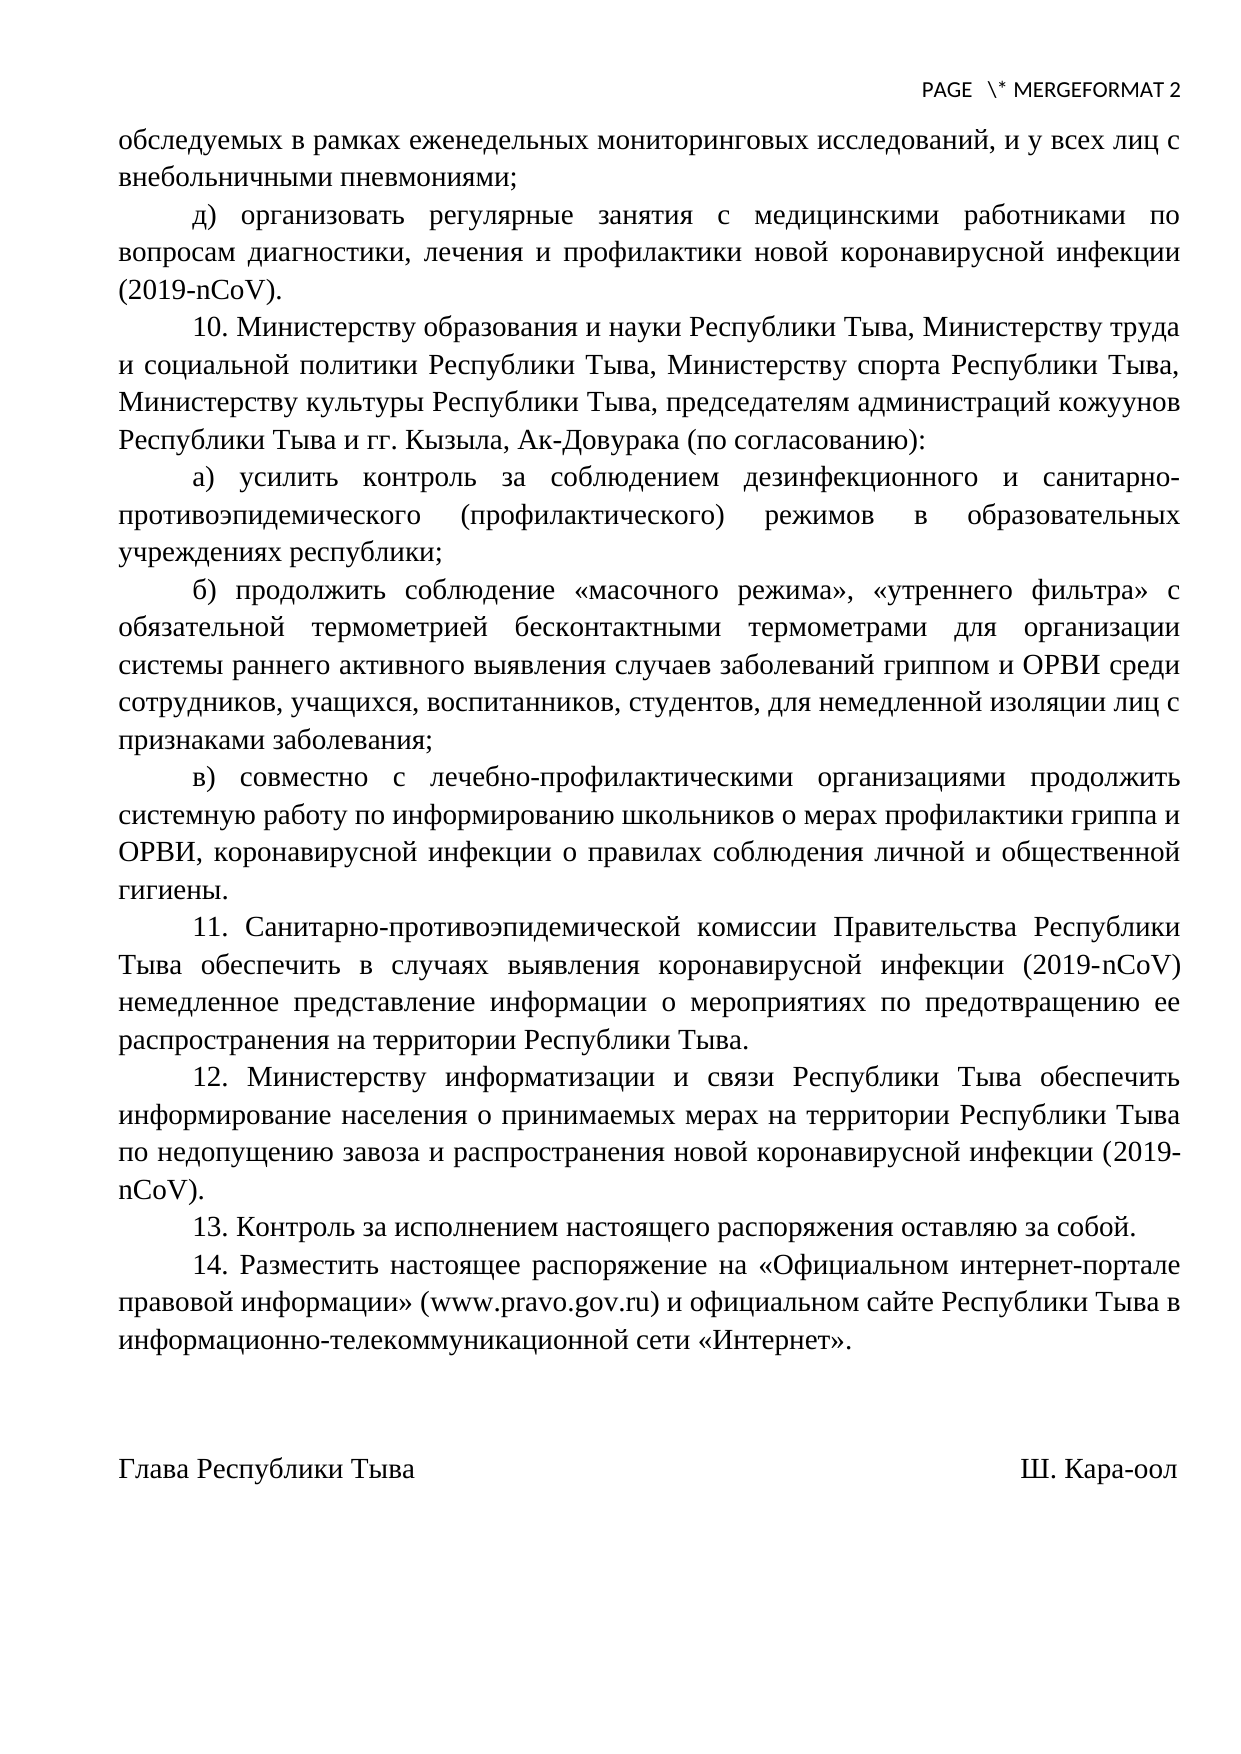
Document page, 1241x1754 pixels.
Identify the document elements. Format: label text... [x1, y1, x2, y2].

text Глава Республики Тыва Ш. Кара-оол [118, 1451, 1181, 1485]
text 10. Министерству образования и науки Республики Тыва, Министерству труда и социальной политики Республики Тыва, Министерству спорта Республики Тыва, Министерству культуры Республики Тыва, председателям администраций кожуунов Республики Тыва и гг. Кызыла, Ак-Довурака (по согласованию): [118, 306, 1181, 456]
text 11. Санитарно-противоэпидемической комиссии Правительства Республики Тыва обеспечить в случаях выявления коронавирусной инфекции (2019-nCoV) немедленное представление информации о мероприятиях по предотвращению ее распространения на территории Республики Тыва. [118, 906, 1181, 1056]
text а) усилить контроль за соблюдением дезинфекционного и санитарно-противоэпидемического (профилактического) режимов в образовательных учреждениях республики; [118, 456, 1181, 568]
text 14. Разместить настоящее распоряжение на «Официальном интернет-портале правовой информации» (www.pravo.gov.ru) и официальном сайте Республики Тыва в информационно-телекоммуникационной сети «Интернет». [118, 1243, 1181, 1356]
text б) продолжить соблюдение «масочного режима», «утреннего фильтра» с обязательной термометрией бесконтактными термометрами для организации системы раннего активного выявления случаев заболеваний гриппом и ОРВИ среди сотрудников, учащихся, воспитанников, студентов, для немедленной изоляции лиц с признаками заболевания; [118, 568, 1181, 756]
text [118, 118, 1181, 193]
text 12. Министерству информатизации и связи Республики Тыва обеспечить информирование населения о принимаемых мерах на территории Республики Тыва по недопущению завоза и распространения новой коронавирусной инфекции (2019-nCoV). [118, 1056, 1181, 1206]
text д) организовать регулярные занятия с медицинскими работниками по вопросам диагностики, лечения и профилактики новой коронавирусной инфекции (2019-nCoV). [118, 193, 1181, 306]
text в) совместно с лечебно-профилактическими организациями продолжить системную работу по информированию школьников о мерах профилактики гриппа и ОРВИ, коронавирусной инфекции о правилах соблюдения личной и общественной гигиены. [118, 756, 1181, 906]
text 13. Контроль за исполнением настоящего распоряжения оставляю за собой. [118, 1206, 1181, 1243]
